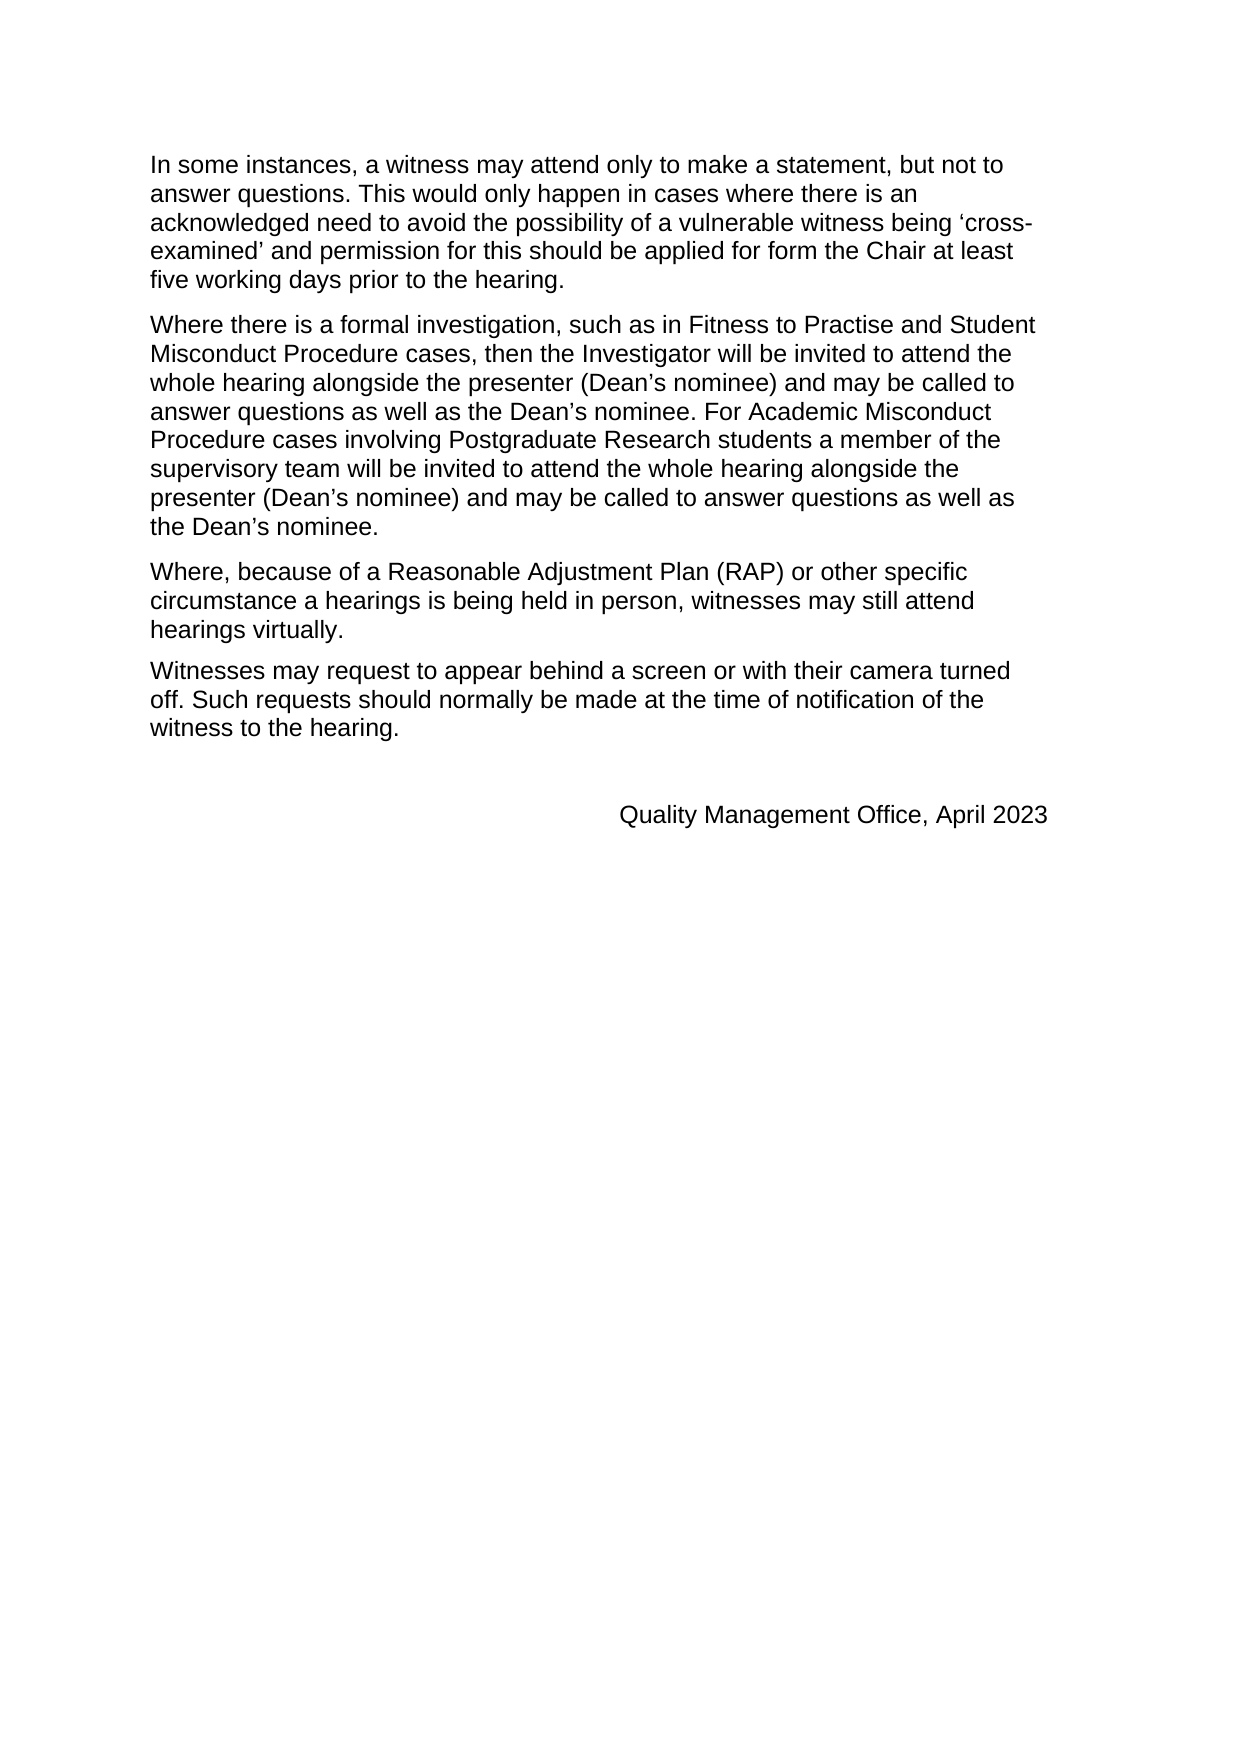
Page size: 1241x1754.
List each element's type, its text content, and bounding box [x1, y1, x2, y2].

text Where there is a formal investigation, such as in Fitness to Practise and Student Misconduct Procedure cases, then the Investigator will be invited to attend the whole hearing alongside the presenter (Dean’s nominee) and may be called to answer questions as well as the Dean’s nominee. For Academic Misconduct Procedure cases involving Postgraduate Research students a member of the supervisory team will be invited to attend the whole hearing alongside the presenter (Dean’s nominee) and may be called to answer questions as well as the Dean’s nominee. [150, 310, 1048, 540]
subtitle Where, because of a Reasonable Adjustment Plan (RAP) or other specific circumstance a hearings is being held in person, witnesses may still attend hearings virtually. [150, 557, 1048, 643]
text Quality Management Office, April 2023 [150, 800, 1048, 829]
subtitle Witnesses may request to appear behind a screen or with their camera turned off. Such requests should normally be made at the time of notification of the witness to the hearing. [150, 656, 1048, 742]
text In some instances, a witness may attend only to make a statement, but not to answer questions. This would only happen in cases where there is an acknowledged need to avoid the possibility of a vulnerable witness being ‘cross-examined’ and permission for this should be applied for form the Chair at least five working days prior to the hearing. [150, 150, 1048, 294]
